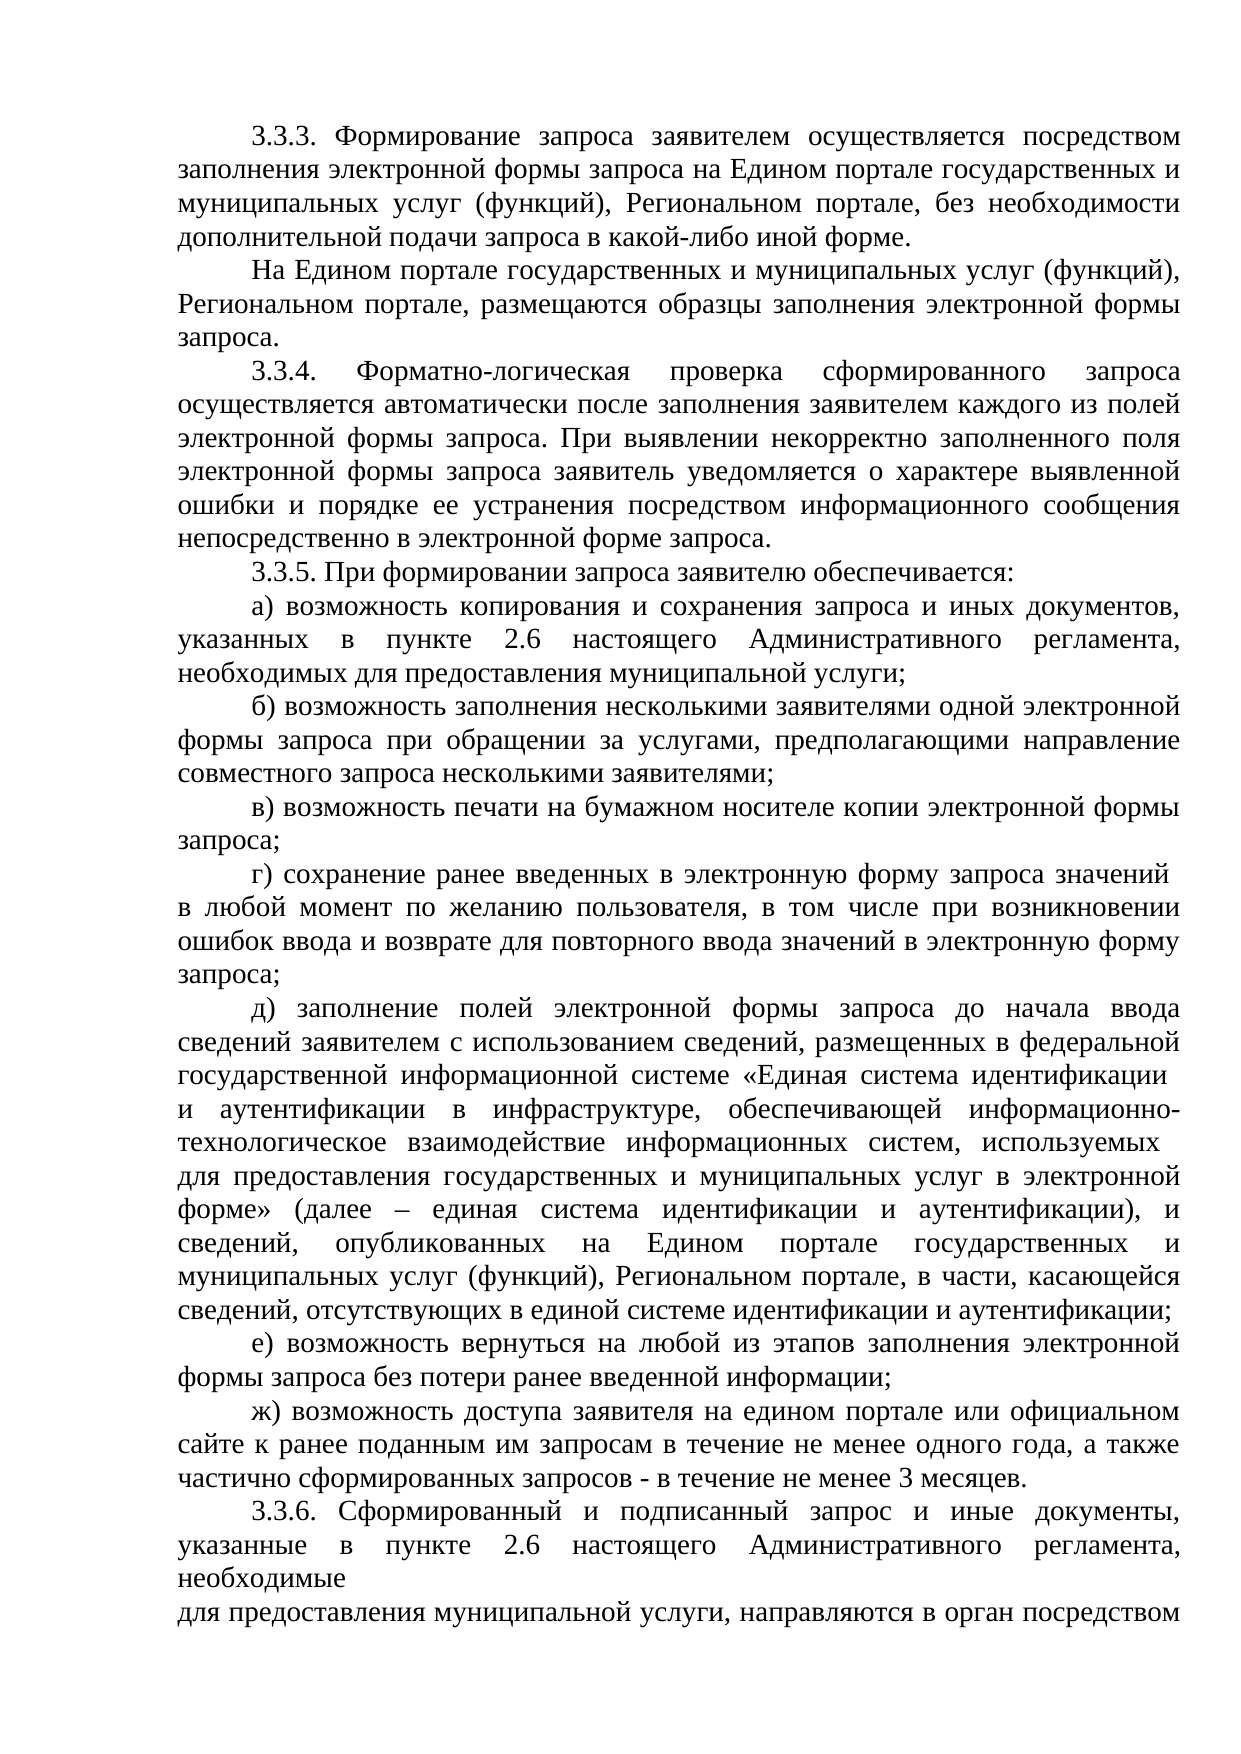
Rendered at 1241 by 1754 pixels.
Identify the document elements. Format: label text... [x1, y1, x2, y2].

text а) возможность копирования и сохранения запроса и иных документов, указанных в пункте 2.6 настоящего Административного регламента, необходимых для предоставления муниципальной услуги; [177, 588, 1181, 688]
text д) заполнение полей электронной формы запроса до начала ввода сведений заявителем с использованием сведений, размещенных в федеральной государственной информационной системе «Единая система идентификации и аутентификации в инфраструктуре, обеспечивающей информационно-технологическое взаимодействие информационных систем, используемых для предоставления государственных и муниципальных услуг в электронной форме» (далее – единая система идентификации и аутентификации), и сведений, опубликованных на Едином портале государственных и муниципальных услуг (функций), Региональном портале, в части, касающейся сведений, отсутствующих в единой системе идентификации и аутентификации; [177, 990, 1181, 1326]
text е) возможность вернуться на любой из этапов заполнения электронной формы запроса без потери ранее введенной информации; [177, 1326, 1181, 1393]
text б) возможность заполнения несколькими заявителями одной электронной формы запроса при обращении за услугами, предполагающими направление совместного запроса несколькими заявителями; [177, 688, 1181, 789]
text 3.3.3. Формирование запроса заявителем осуществляется посредством заполнения электронной формы запроса на Едином портале государственных и муниципальных услуг (функций), Региональном портале, без необходимости дополнительной подачи запроса в какой-либо иной форме. [177, 118, 1181, 252]
text г) сохранение ранее введенных в электронную форму запроса значений в любой момент по желанию пользователя, в том числе при возникновении ошибок ввода и возврате для повторного ввода значений в электронную форму запроса; [177, 856, 1181, 990]
text 3.3.4. Форматно-логическая проверка сформированного запроса осуществляется автоматически после заполнения заявителем каждого из полей электронной формы запроса. При выявлении некорректно заполненного поля электронной формы запроса заявитель уведомляется о характере выявленной ошибки и порядке ее устранения посредством информационного сообщения непосредственно в электронной форме запроса. [177, 353, 1181, 554]
text На Едином портале государственных и муниципальных услуг (функций), Региональном портале, размещаются образцы заполнения электронной формы запроса. [177, 252, 1181, 353]
text ж) возможность доступа заявителя на едином портале или официальном сайте к ранее поданным им запросам в течение не менее одного года, а также частично сформированных запросов - в течение не менее 3 месяцев. [177, 1393, 1181, 1493]
text 3.3.5. При формировании запроса заявителю обеспечивается: [177, 554, 1181, 588]
text в) возможность печати на бумажном носителе копии электронной формы запроса; [177, 789, 1181, 856]
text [177, 1493, 1181, 1627]
